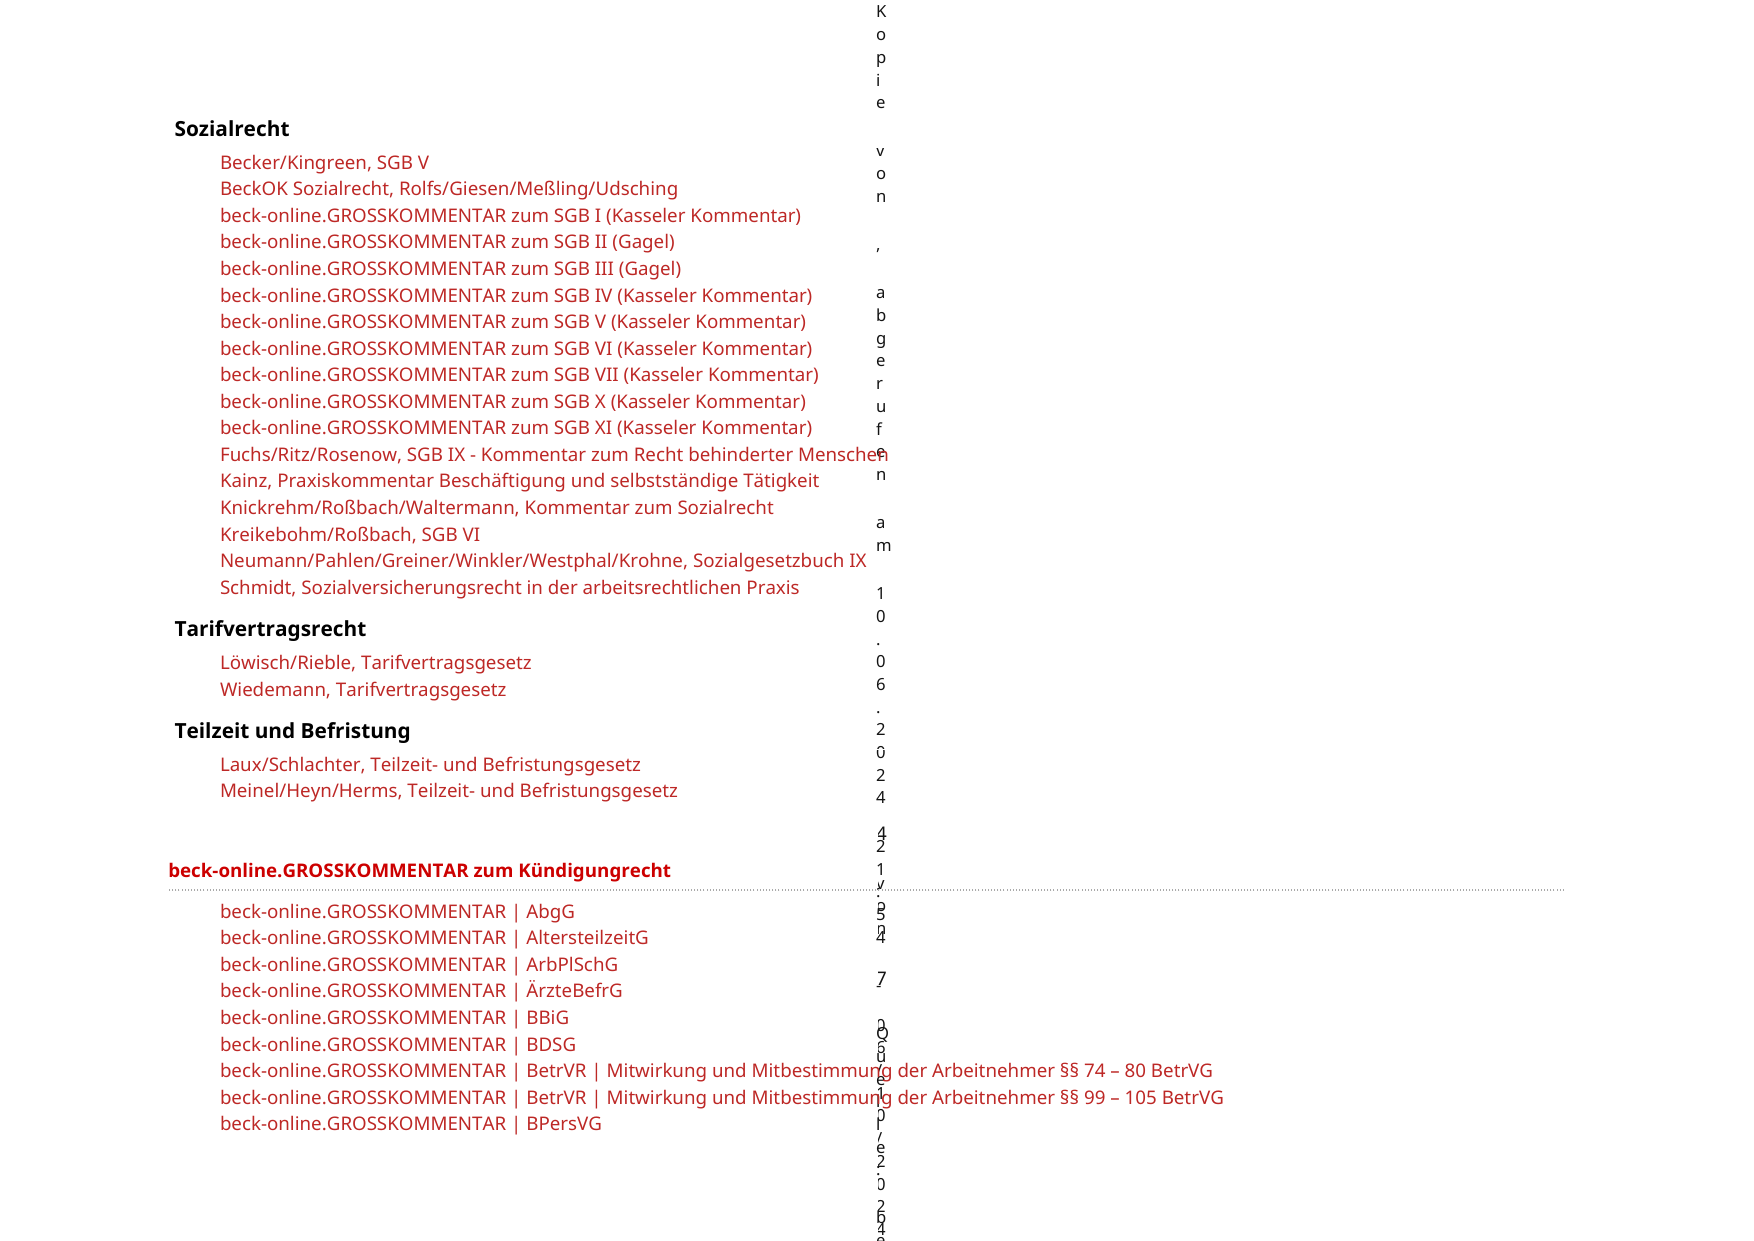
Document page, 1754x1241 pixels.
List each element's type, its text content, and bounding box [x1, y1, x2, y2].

text beck-online.GROSSKOMMENTAR zum SGB V (Kasseler Kommentar) [199, 307, 1566, 334]
text Wiedemann, Tarifvertragsgesetz [199, 675, 1566, 701]
text Kreikebohm/​Roßbach, SGB VI [199, 520, 1566, 546]
text Becker/​Kingreen, SGB V [220, 148, 1566, 174]
text beck-online.GROSSKOMMENTAR | BetrVR | Mitwirkung und Mitbestimmung der Arbeitnehmer §§ 99 – 105 BetrVG [199, 1083, 1566, 1109]
text beck-online.GROSSKOMMENTAR zum SGB II (Gagel) [199, 228, 1566, 254]
text Schmidt, Sozialversicherungsrecht in der arbeitsrechtlichen Praxis [199, 573, 1566, 599]
text Tarifvertragsrecht [168, 599, 1565, 647]
text beck-online.GROSSKOMMENTAR zum SGB I (Kasseler Kommentar) [199, 201, 1566, 228]
text beck-online.GROSSKOMMENTAR | BBiG [199, 1003, 1566, 1030]
text beck-online.GROSSKOMMENTAR | AltersteilzeitG [199, 924, 1566, 950]
text Fuchs/​Ritz/​Rosenow, SGB IX - Kommentar zum Recht behinderter Menschen [199, 440, 1566, 467]
text Löwisch/​Rieble, Tarifvertragsgesetz [220, 648, 1566, 675]
text BeckOK Sozialrecht, Rolfs/​Giesen/​Meßling/​Udsching [199, 174, 1566, 201]
text beck-online.GROSSKOMMENTAR | BPersVG [199, 1109, 1566, 1136]
text beck-online.GROSSKOMMENTAR zum SGB VI (Kasseler Kommentar) [199, 334, 1566, 361]
text Teilzeit und Befristung [168, 701, 1564, 749]
text beck-online.GROSSKOMMENTAR | ÄrzteBefrG [199, 977, 1566, 1003]
text beck-online.GROSSKOMMENTAR | BDSG [199, 1030, 1566, 1056]
text beck-online.GROSSKOMMENTAR zum SGB VII (Kasseler Kommentar) [199, 361, 1566, 387]
text beck-online.GROSSKOMMENTAR zum SGB III (Gagel) [199, 254, 1566, 281]
text Kainz, Praxiskommentar Beschäftigung und selbstständige Tätigkeit [199, 467, 1566, 493]
text beck-online.GROSSKOMMENTAR zum SGB XI (Kasseler Kommentar) [199, 414, 1566, 440]
text beck-online.GROSSKOMMENTAR zum SGB X (Kasseler Kommentar) [199, 387, 1566, 414]
text beck-online.GROSSKOMMENTAR | AbgG [199, 897, 1566, 924]
text Neumann/​Pahlen/​Greiner/​Winkler/​Westphal/​Krohne, Sozialgesetzbuch IX [199, 546, 1566, 573]
text Laux/​Schlachter, Teilzeit- und Befristungsgesetz [220, 750, 1566, 777]
text beck-online.GROSSKOMMENTAR | BetrVR | Mitwirkung und Mitbestimmung der Arbeitnehmer §§ 74 – 80 BetrVG [199, 1056, 1566, 1083]
text beck-online.GROSSKOMMENTAR zum Kündigungrecht [168, 850, 1564, 891]
text Knickrehm/​Roßbach/​Waltermann, Kommentar zum Sozialrecht [199, 493, 1566, 520]
text beck-online.GROSSKOMMENTAR zum SGB IV (Kasseler Kommentar) [199, 281, 1566, 307]
text Sozialrecht [168, 99, 1564, 147]
text Meinel/​Heyn/​Herms, Teilzeit- und Befristungsgesetz [199, 777, 1566, 803]
text beck-online.GROSSKOMMENTAR | ArbPlSchG [199, 950, 1566, 977]
